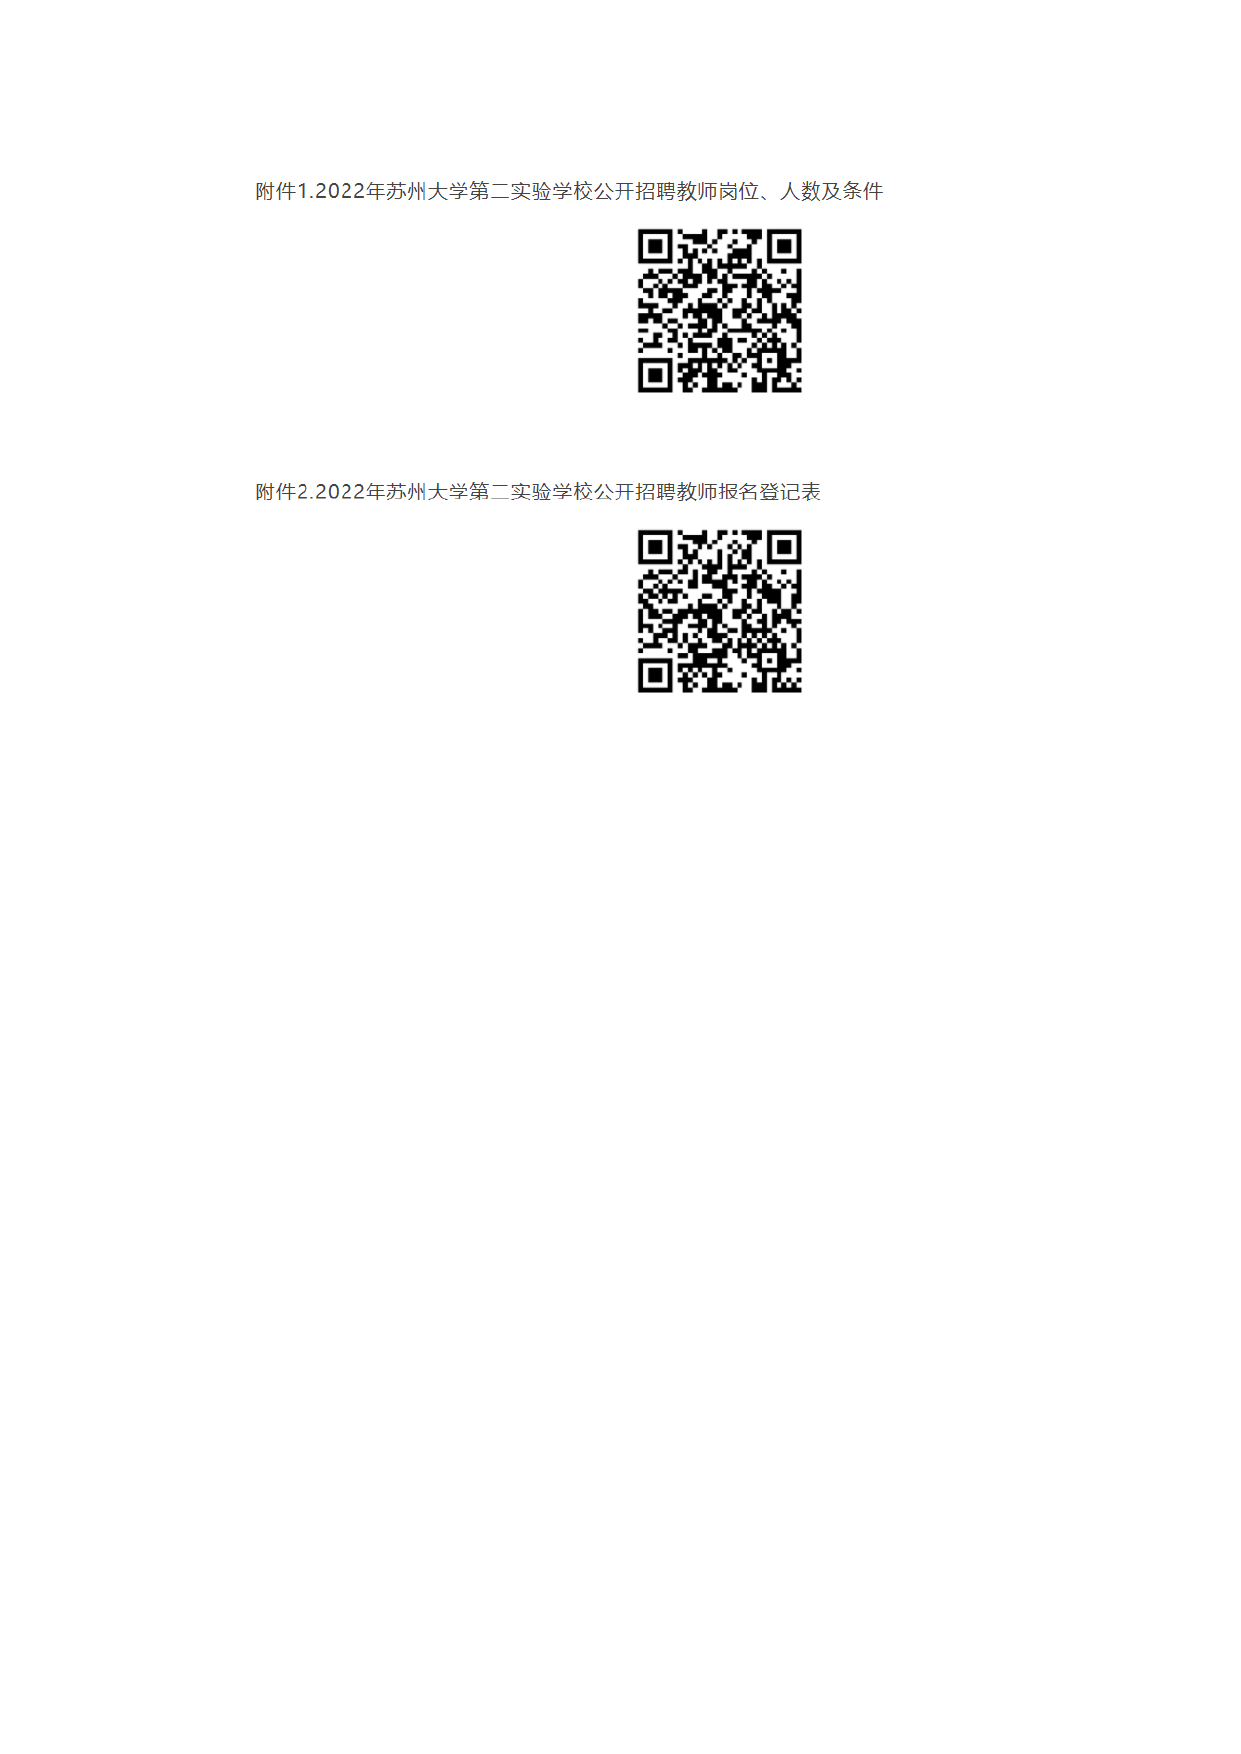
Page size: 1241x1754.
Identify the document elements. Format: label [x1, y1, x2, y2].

picture [187, 162, 1053, 752]
